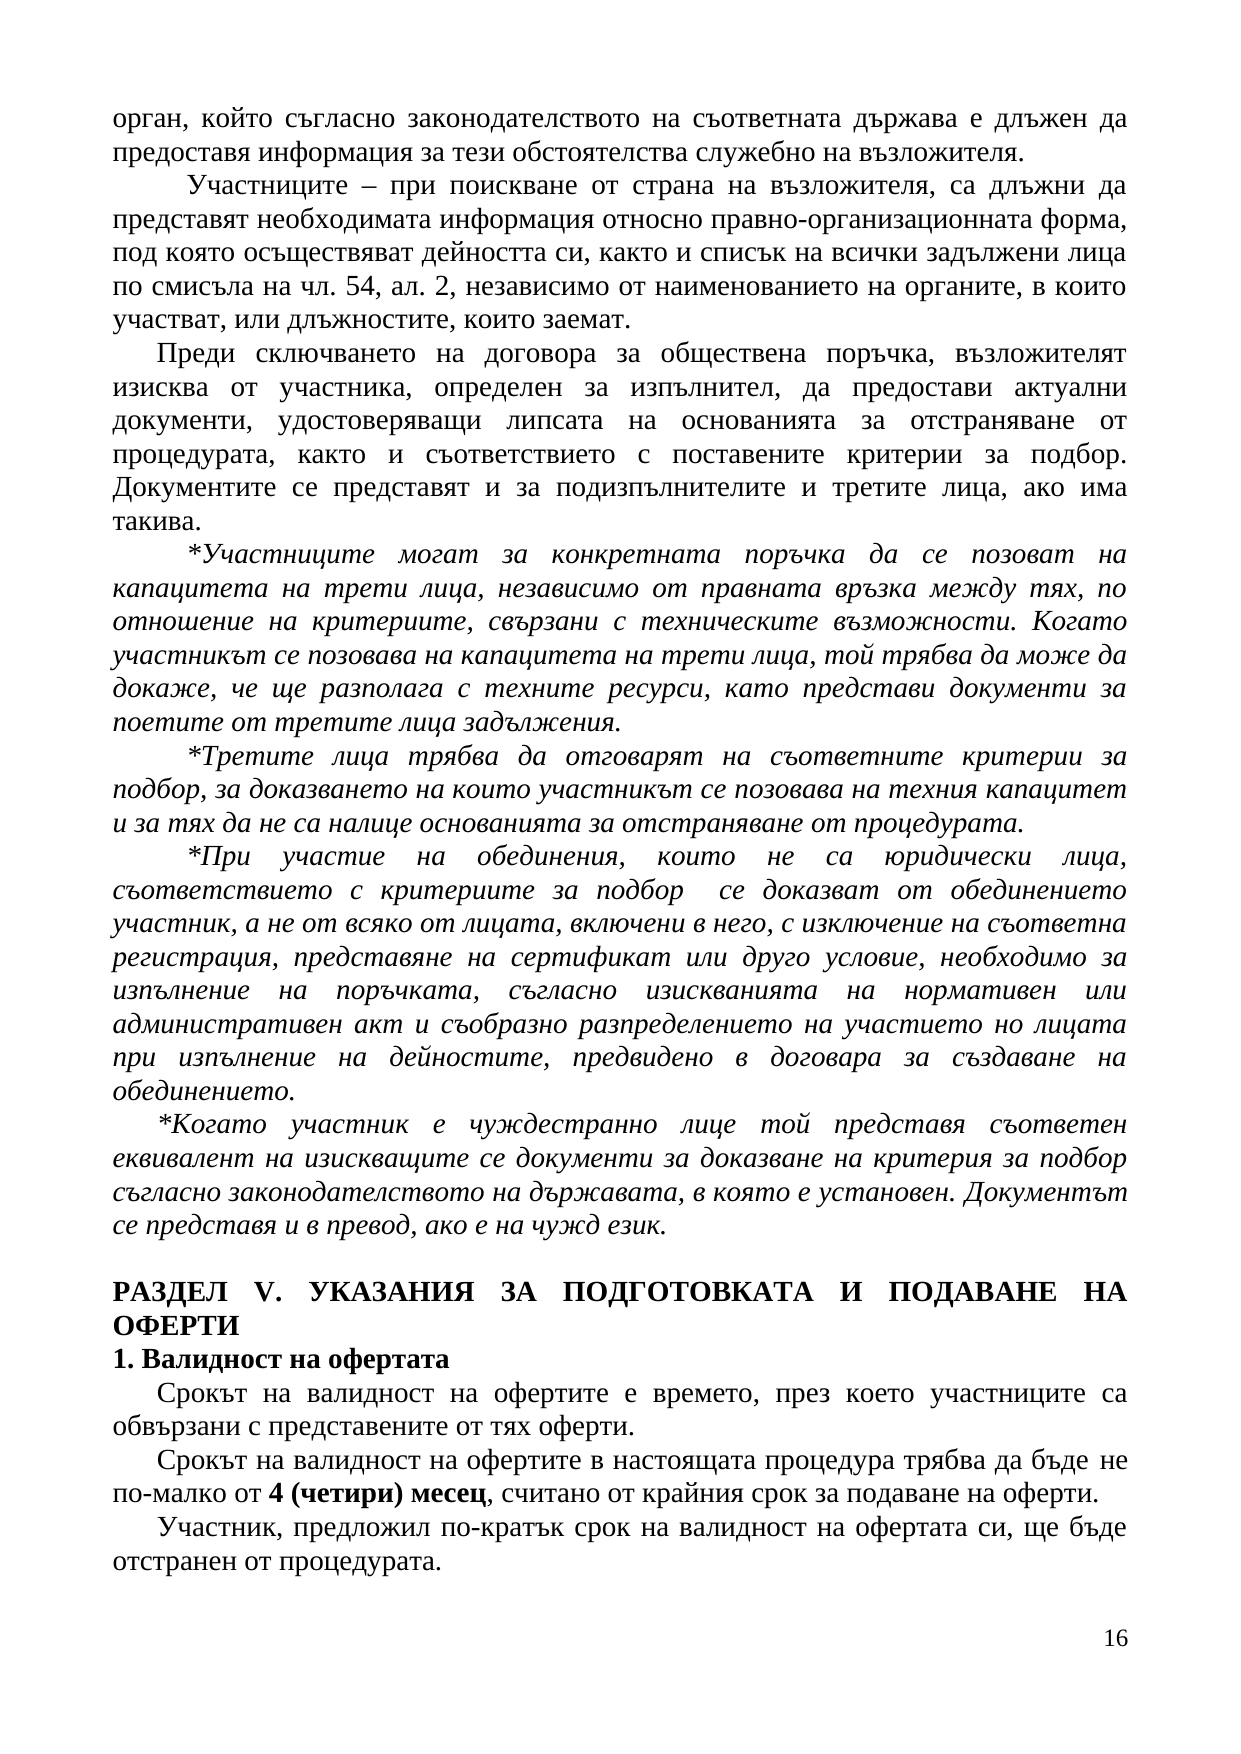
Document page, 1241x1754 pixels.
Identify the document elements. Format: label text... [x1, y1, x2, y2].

text *Когато участник е чуждестранно лице той представя съответен еквивалент на изискващите се документи за доказване на критерия за подбор съгласно законодателството на държавата, в която е установен. Документът се представя и в превод, ако е на чужд език. [112, 1107, 1128, 1241]
text 1. Валидност на офертата [112, 1341, 1128, 1375]
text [112, 100, 1128, 167]
text Участниците – при поискване от страна на възложителя, са длъжни да представят необходимата информация относно правно-организационната форма, под която осъществяват дейността си, както и списък на всички задължени лица по смисъла на чл. 54, ал. 2, независимо от наименованието на органите, в които участват, или длъжностите, които заемат. [112, 167, 1128, 335]
text РАЗДЕЛ V. УКАЗАНИЯ ЗА ПОДГОТОВКАТА И ПОДАВАНЕ НА ОФЕРТИ [112, 1274, 1128, 1341]
text Преди сключването на договора за обществена поръчка, възложителят изисква от участника, определен за изпълнител, да предостави актуални документи, удостоверяващи липсата на основанията за отстраняване от процедурата, както и съответствието с поставените критерии за подбор. Документите се представят и за подизпълнителите и третите лица, ако има такива. [112, 335, 1128, 536]
text *Третите лица трябва да отговарят на съответните критерии за подбор, за доказването на които участникът се позовава на техния капацитет и за тях да не са налице основанията за отстраняване от процедурата. [112, 738, 1128, 838]
text *Участниците могат за конкретната поръчка да се позоват на капацитета на трети лица, независимо от правната връзка между тях, по отношение на критериите, свързани с техническите възможности. Когато участникът се позовава на капацитета на трети лица, той трябва да може да докаже, че ще разполага с техните ресурси, като представи документи за поетите от третите лица задължения. [112, 536, 1128, 738]
text Срокът на валидност на офертите в настоящата процедура трябва да бъде не по-малко от 4 (четири) месец, считано от крайния срок за подаване на оферти. [112, 1442, 1128, 1509]
text Срокът на валидност на офертите е времето, през което участниците са обвързани с представените от тях оферти. [112, 1375, 1128, 1442]
text *При участие на обединения, които не са юридически лица, съответствието с критериите за подбор се доказват от обединението участник, а не от всяко от лицата, включени в него, с изключение на съответна регистрация, представяне на сертификат или друго условие, необходимо за изпълнение на поръчката, съгласно изискванията на нормативен или административен акт и съобразно разпределението на участието но лицата при изпълнение на дейностите, предвидено в договара за създаване на обединението. [112, 838, 1128, 1107]
text Участник, предложил по-кратък срок на валидност на офертата си, ще бъде отстранен от процедурата. [112, 1509, 1128, 1576]
